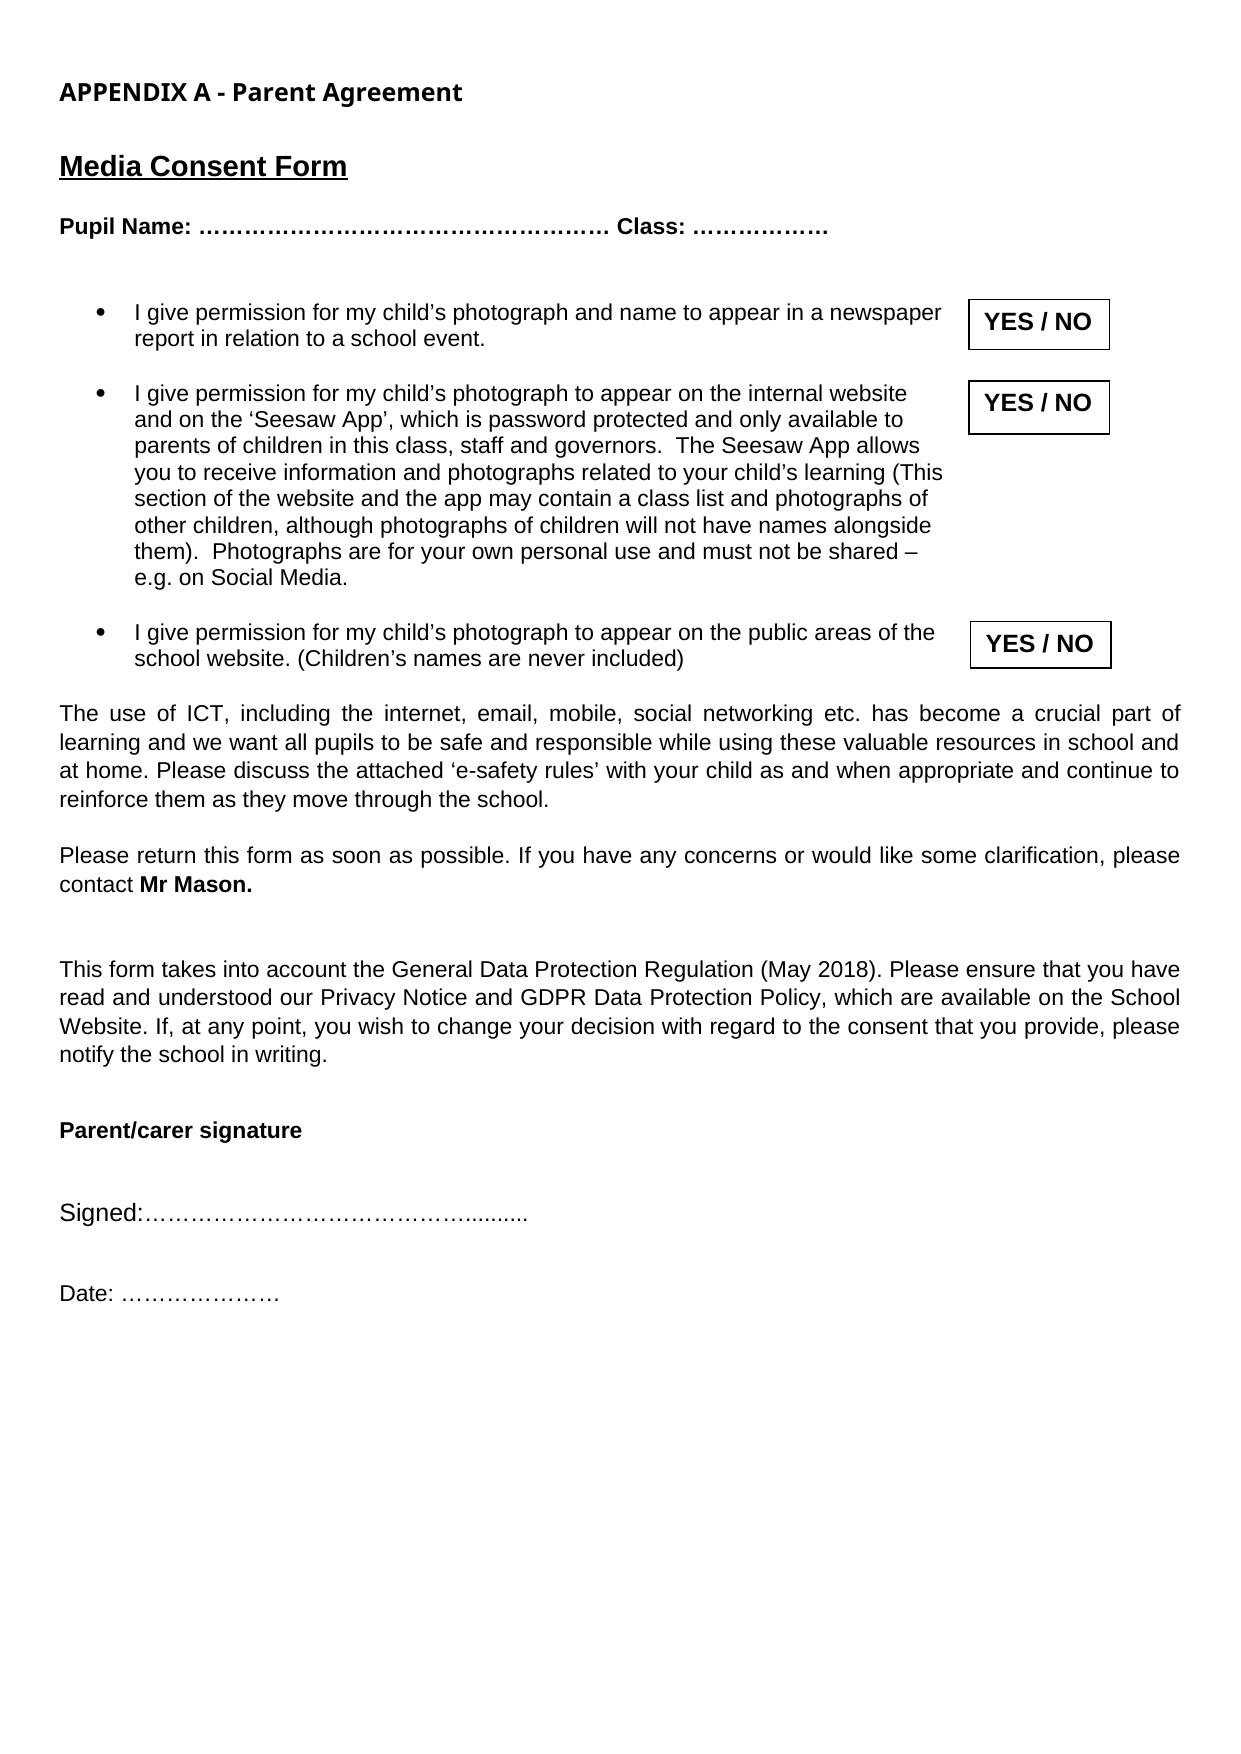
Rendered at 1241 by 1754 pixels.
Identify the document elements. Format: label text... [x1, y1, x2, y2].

text Parent/carer signature [59, 1117, 1181, 1143]
text Signed:…………………………………….......... [59, 1198, 1181, 1227]
text Please return this form as soon as possible. If you have any concerns or would like some clarification, please contact Mr Mason. [59, 842, 1181, 897]
list I give permission for my child’s photograph to appear on the public areas of the school website. (Children’s names are never included) [97, 619, 960, 672]
text Pupil Name: ……………………………………………… Class: ……………… [59, 213, 1181, 240]
text Date: ………………… [59, 1279, 1181, 1306]
text Media Consent Form [59, 149, 1181, 182]
text This form takes into account the General Data Protection Regulation (May 2018). Please ensure that you have read and understood our Privacy Notice and GDPR Data Protection Policy, which are available on the School Website. If, at any point, you wish to change your decision with regard to the consent that you provide, please notify the school in writing. [59, 956, 1181, 1067]
list I give permission for my child’s photograph to appear on the internal website and on the ‘Seesaw App’, which is password protected and only available to parents of children in this class, staff and governors. The Seesaw App allows you to receive information and photographs related to your child’s learning (This section of the website and the app may contain a class list and photographs of other children, although photographs of children will not have names alongside them). Photographs are for your own personal use and must not be shared – e.g. on Social Media. [97, 380, 960, 591]
list I give permission for my child’s photograph and name to appear in a newspaper report in relation to a school event. [97, 299, 960, 351]
text APPENDIX A - Parent Agreement [59, 75, 1181, 109]
text The use of ICT, including the internet, email, mobile, social networking etc. has become a crucial part of learning and we want all pupils to be safe and responsible while using these valuable resources in school and at home. Please discuss the attached ‘e-safety rules’ with your child as and when appropriate and continue to reinforce them as they move through the school. [59, 700, 1181, 812]
